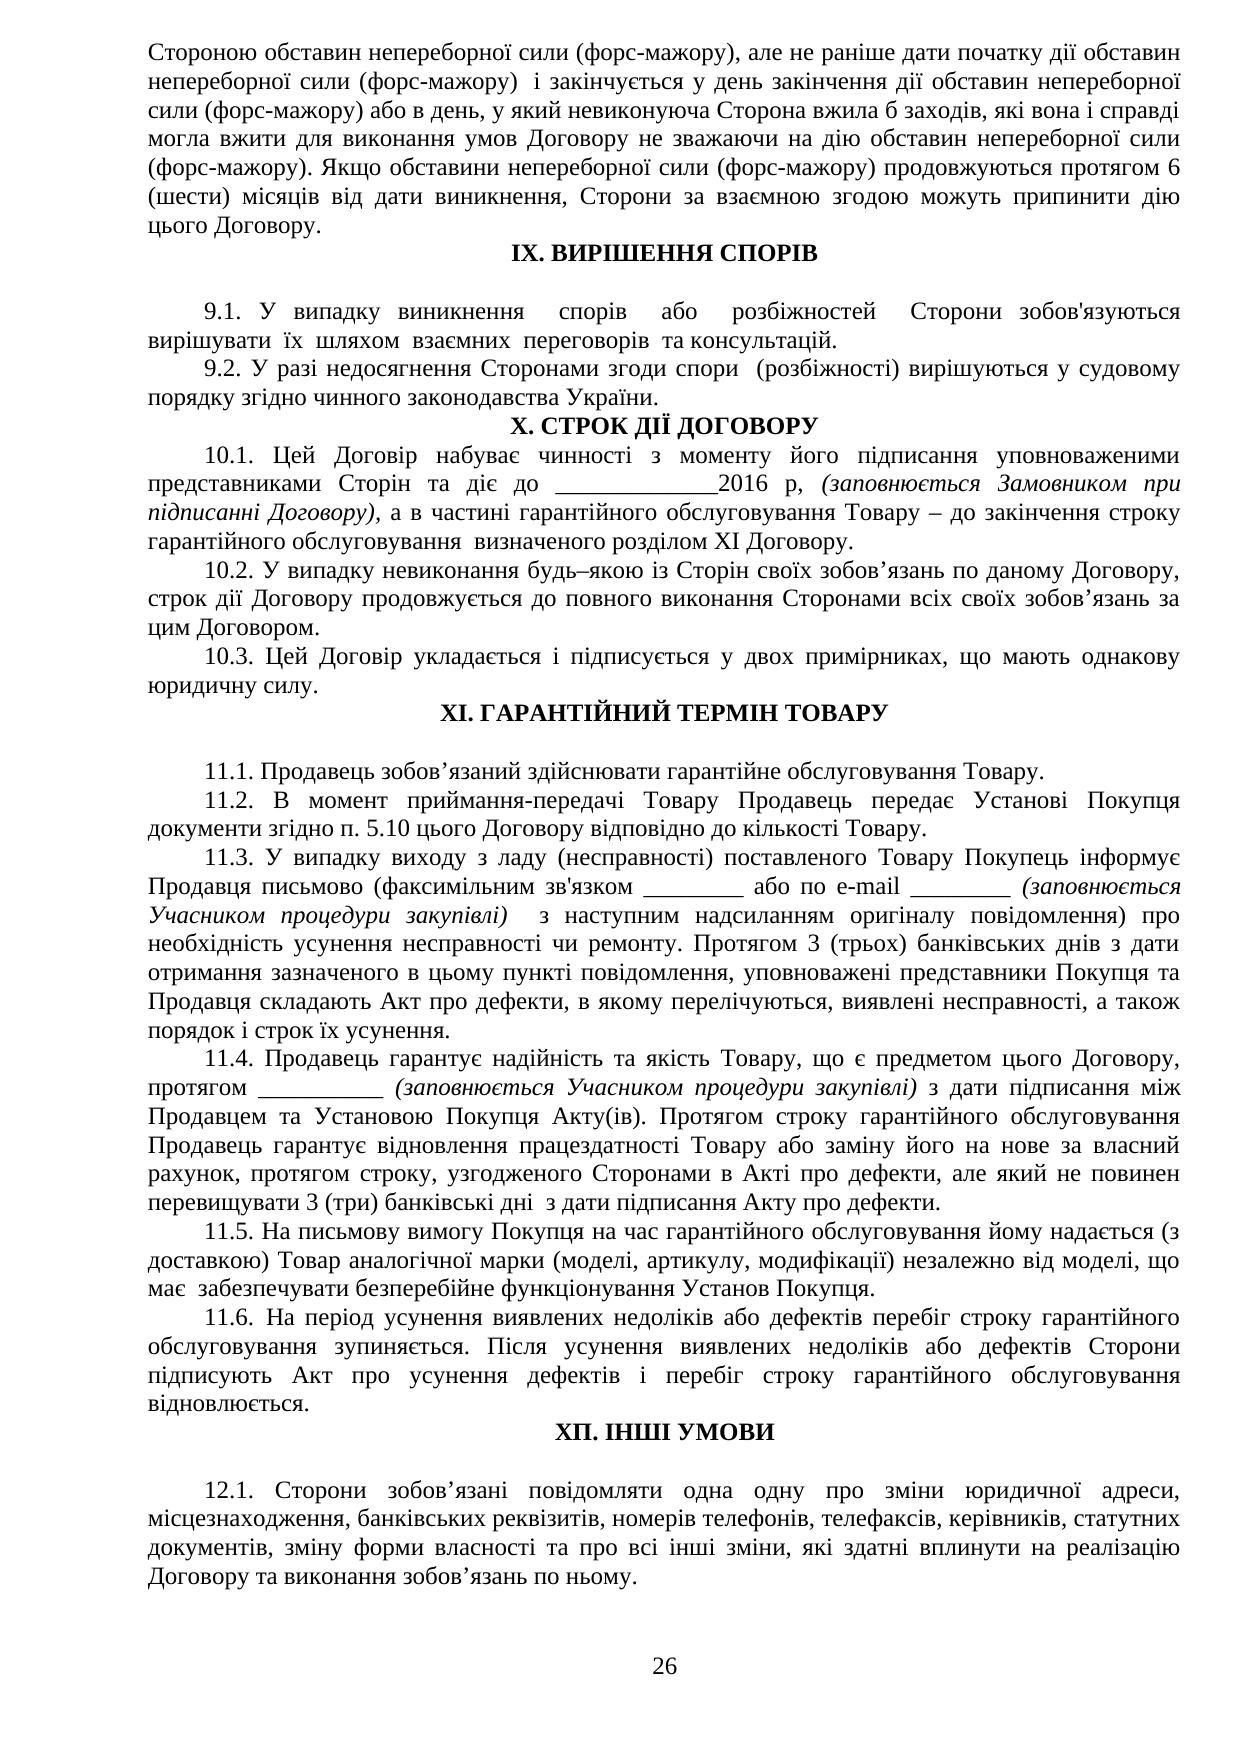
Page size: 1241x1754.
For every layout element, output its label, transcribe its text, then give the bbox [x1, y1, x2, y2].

text 11.5. На письмову вимогу Покупця на час гарантійного обслуговування йому надається (з доставкою) Товар аналогічної марки (моделі, артикулу, модифікації) незалежно від моделі, що має забезпечувати безперебійне функціонування Установ Покупця. [148, 1216, 1181, 1302]
text XI. ГАРАНТІЙНИЙ ТЕРМІН ТОВАРУ [148, 698, 1181, 727]
text ІX. ВИРІШЕННЯ СПОРІВ [148, 238, 1181, 267]
text 10.2. У випадку невиконання будь–якою із Сторін своїх зобов’язань по даному Договору, строк дії Договору продовжується до повного виконання Сторонами всіх своїх зобов’язань за цим Договором. [148, 555, 1181, 641]
text XП. ІНШІ УМОВИ [148, 1417, 1181, 1446]
text 12.1. Сторони зобов’язані повідомляти одна одну про зміни юридичної адреси, місцезнаходження, банківських реквізитів, номерів телефонів, телефаксів, керівників, статутних документів, зміну форми власності та про всі інші зміни, які здатні вплинути на реалізацію Договору та виконання зобов’язань по ньому. [148, 1475, 1181, 1590]
text 10.3. Цей Договір укладається і підписується у двох примірниках, що мають однакову юридичну силу. [148, 641, 1181, 698]
list На період усунення виявлених недоліків або дефектів перебіг строку гарантійного обслуговування зупиняється. Після усунення виявлених недоліків або дефектів Сторони підписують Акт про усунення дефектів і перебіг строку гарантійного обслуговування відновлюється. [148, 1302, 1181, 1417]
text 11.3. У випадку виходу з ладу (несправності) поставленого Товару Покупець інформує Продавця письмово (факсимільним зв'язком ________ або по e-mail ________ (заповнюється Учасником процедури закупівлі) з наступним надсиланням оригіналу повідомлення) про необхідність усунення несправності чи ремонту. Протягом 3 (трьох) банківських днів з дати отримання зазначеного в цьому пункті повідомлення, уповноважені представники Покупця та Продавця складають Акт про дефекти, в якому перелічуються, виявлені несправності, а також порядок і строк їх усунення. [148, 842, 1181, 1043]
text 9.1. У випадку виникнення спорів або розбіжностей Сторони зобов'язуються вирішувати їх шляхом взаємних переговорів та консультацій. [148, 296, 1181, 353]
text 11.2. В момент приймання-передачі Товару Продавець передає Установі Покупця документи згідно п. 5.10 цього Договору відповідно до кількості Товару. [148, 785, 1181, 842]
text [148, 37, 1181, 238]
text X. СТРОК ДІЇ ДОГОВОРУ [148, 411, 1181, 440]
text 10.1. Цей Договір набуває чинності з моменту його підписання уповноваженими представниками Сторін та діє до _____________2016 р, (заповнюється Замовником при підписанні Договору), а в частині гарантійного обслуговування Товару – до закінчення строку гарантійного обслуговування визначеного розділом XI Договору. [148, 440, 1181, 555]
text 9.2. У разі недосягнення Сторонами згоди спори (розбіжності) вирішуються у судовому порядку згідно чинного законодавства України. [148, 353, 1181, 411]
text 11.1. Продавець зобов’язаний здійснювати гарантійне обслуговування Товару. [148, 756, 1181, 785]
text 11.4. Продавець гарантує надійність та якість Товару, що є предметом цього Договору, протягом __________ (заповнюється Учасником процедури закупівлі) з дати підписання між Продавцем та Установою Покупця Акту(ів). Протягом строку гарантійного обслуговування Продавець гарантує відновлення працездатності Товару або заміну його на нове за власний рахунок, протягом строку, узгодженого Сторонами в Акті про дефекти, але який не повинен перевищувати 3 (три) банківські дні з дати підписання Акту про дефекти. [148, 1043, 1181, 1216]
